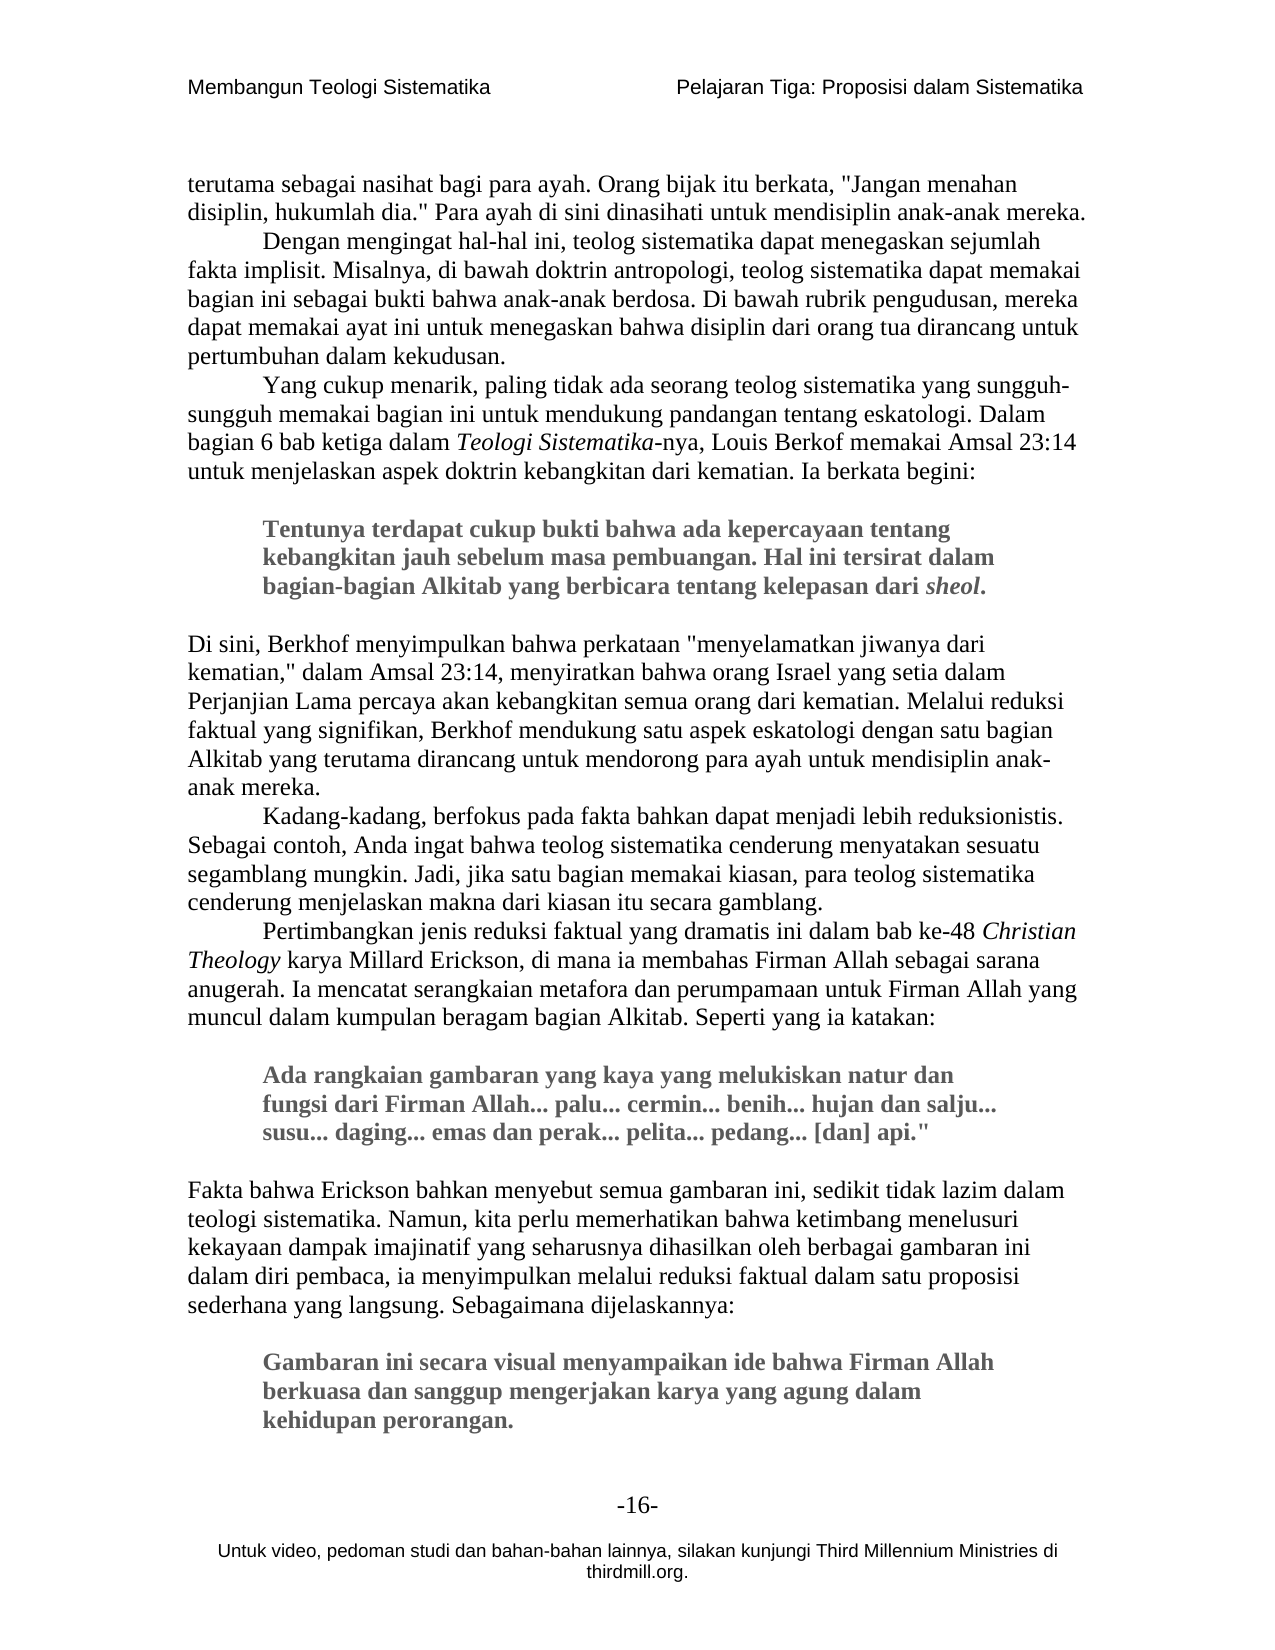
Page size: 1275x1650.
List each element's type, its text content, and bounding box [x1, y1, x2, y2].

text Ada rangkaian gambaran yang kaya yang melukiskan natur dan fungsi dari Firman Allah... palu... cermin... benih... hujan dan salju... susu... daging... emas dan perak... pelita... pedang... [dan] api." [262, 1060, 1012, 1146]
text Pertimbangkan jenis reduksi faktual yang dramatis ini dalam bab ke-48 Christian Theology karya Millard Erickson, di mana ia membahas Firman Allah sebagai sarana anugerah. Ia mencatat serangkaian metafora dan perumpamaan untuk Firman Allah yang muncul dalam kumpulan beragam bagian Alkitab. Seperti yang ia katakan: [187, 916, 1087, 1031]
text Dengan mengingat hal-hal ini, teolog sistematika dapat menegaskan sejumlah fakta implisit. Misalnya, di bawah doktrin antropologi, teolog sistematika dapat memakai bagian ini sebagai bukti bahwa anak-anak berdosa. Di bawah rubrik pengudusan, mereka dapat memakai ayat ini untuk menegaskan bahwa disiplin dari orang tua dirancang untuk pertumbuhan dalam kekudusan. [187, 226, 1087, 370]
text Fakta bahwa Erickson bahkan menyebut semua gambaran ini, sedikit tidak lazim dalam teologi sistematika. Namun, kita perlu memerhatikan bahwa ketimbang menelusuri kekayaan dampak imajinatif yang seharusnya dihasilkan oleh berbagai gambaran ini dalam diri pembaca, ia menyimpulkan melalui reduksi faktual dalam satu proposisi sederhana yang langsung. Sebagaimana dijelaskannya: [187, 1175, 1087, 1319]
text Di sini, Berkhof menyimpulkan bahwa perkataan "menyelamatkan jiwanya dari kematian," dalam Amsal 23:14, menyiratkan bahwa orang Israel yang setia dalam Perjanjian Lama percaya akan kebangkitan semua orang dari kematian. Melalui reduksi faktual yang signifikan, Berkhof mendukung satu aspek eskatologi dengan satu bagian Alkitab yang terutama dirancang untuk mendorong para ayah untuk mendisiplin anak-anak mereka. [187, 629, 1087, 801]
text Tentunya terdapat cukup bukti bahwa ada kepercayaan tentang kebangkitan jauh sebelum masa pembuangan. Hal ini tersirat dalam bagian-bagian Alkitab yang berbicara tentang kelepasan dari sheol. [262, 514, 1012, 600]
text Gambaran ini secara visual menyampaikan ide bahwa Firman Allah berkuasa dan sanggup mengerjakan karya yang agung dalam kehidupan perorangan. [262, 1347, 1012, 1434]
text Yang cukup menarik, paling tidak ada seorang teolog sistematika yang sungguh-sungguh memakai bagian ini untuk mendukung pandangan tentang eskatologi. Dalam bagian 6 bab ketiga dalam Teologi Sistematika-nya, Louis Berkof memakai Amsal 23:14 untuk menjelaskan aspek doktrin kebangkitan dari kematian. Ia berkata begini: [187, 370, 1087, 485]
text Kadang-kadang, berfokus pada fakta bahkan dapat menjadi lebih reduksionistis. Sebagai contoh, Anda ingat bahwa teolog sistematika cenderung menyatakan sesuatu segamblang mungkin. Jadi, jika satu bagian memakai kiasan, para teolog sistematika cenderung menjelaskan makna dari kiasan itu secara gamblang. [187, 801, 1087, 916]
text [187, 169, 1087, 226]
